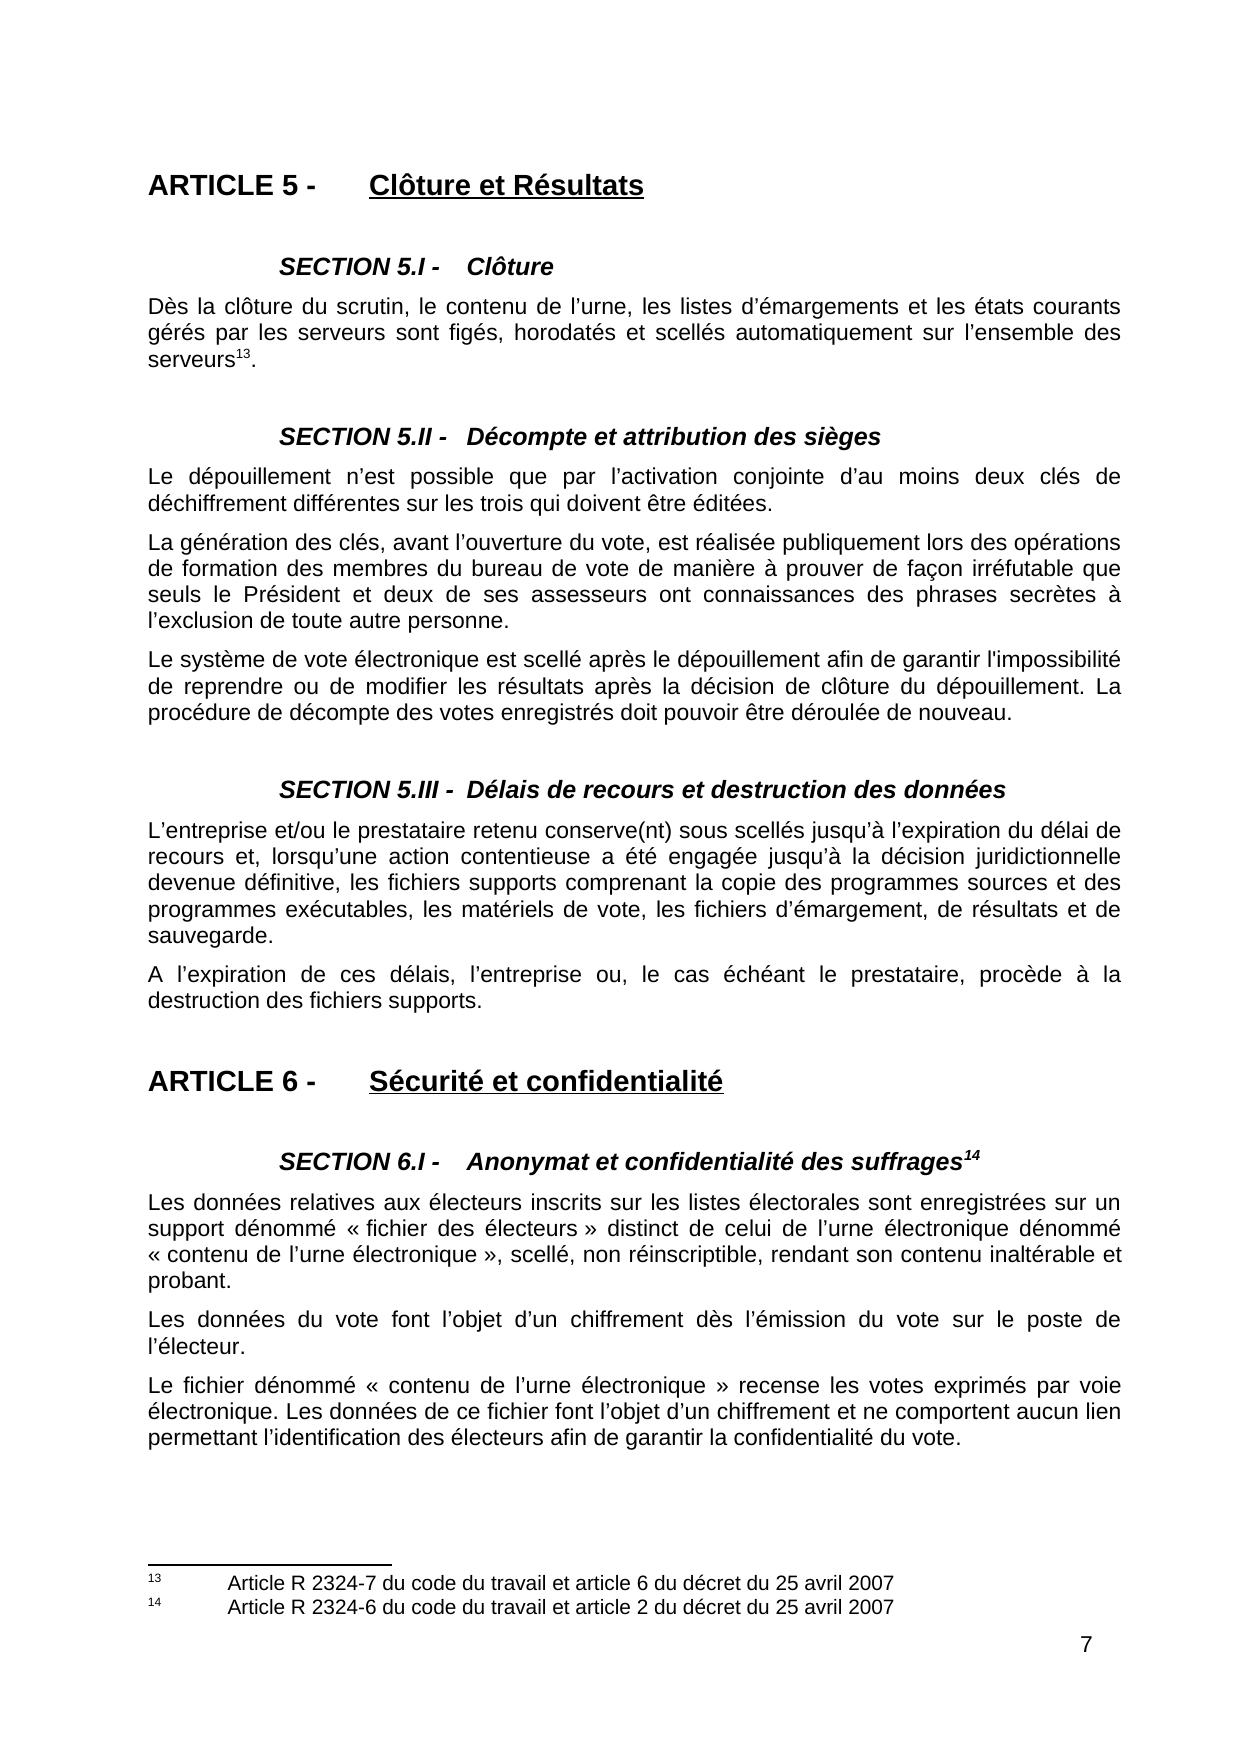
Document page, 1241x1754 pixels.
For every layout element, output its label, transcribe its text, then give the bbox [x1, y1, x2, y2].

text Les données relatives aux électeurs inscrits sur les listes électorales sont enregistrées sur un support dénommé « fichier des électeurs » distinct de celui de l’urne électronique dénommé « contenu de l’urne électronique », scellé, non réinscriptible, rendant son contenu inaltérable et probant. [148, 1188, 1122, 1294]
subtitle Décompte et attribution des sièges [279, 422, 1122, 451]
text A l’expiration de ces délais, l’entreprise ou, le cas échéant le prestataire, procède à la destruction des fichiers supports. [148, 961, 1122, 1014]
text Les données du vote font l’objet d’un chiffrement dès l’émission du vote sur le poste de l’électeur. [148, 1306, 1122, 1359]
text Dès la clôture du scrutin, le contenu de l’urne, les listes d’émargements et les états courants gérés par les serveurs sont figés, horodatés et scellés automatiquement sur l’ensemble des serveurs. [148, 293, 1122, 372]
subtitle Sécurité et confidentialité [148, 1064, 1122, 1097]
subtitle Clôture [279, 252, 1122, 280]
subtitle Clôture et Résultats [148, 168, 1122, 202]
text L’entreprise et/ou le prestataire retenu conserve(nt) sous scellés jusqu’à l’expiration du délai de recours et, lorsqu’une action contentieuse a été engagée jusqu’à la décision juridictionnelle devenue définitive, les fichiers supports comprenant la copie des programmes sources et des programmes exécutables, les matériels de vote, les fichiers d’émargement, de résultats et de sauvegarde. [148, 817, 1122, 948]
text La génération des clés, avant l’ouverture du vote, est réalisée publiquement lors des opérations de formation des membres du bureau de vote de manière à prouver de façon irréfutable que seuls le Président et deux de ses assesseurs ont connaissances des phrases secrètes à l’exclusion de toute autre personne. [148, 528, 1122, 634]
subtitle Délais de recours et destruction des données [279, 775, 1122, 804]
subtitle Anonymat et confidentialité des suffrages [279, 1147, 1122, 1176]
text Le fichier dénommé « contenu de l’urne électronique » recense les votes exprimés par voie électronique. Les données de ce fichier font l’objet d’un chiffrement et ne comportent aucun lien permettant l’identification des électeurs afin de garantir la confidentialité du vote. [148, 1372, 1122, 1451]
text Le système de vote électronique est scellé après le dépouillement afin de garantir l'impossibilité de reprendre ou de modifier les résultats après la décision de clôture du dépouillement. La procédure de décompte des votes enregistrés doit pouvoir être déroulée de nouveau. [148, 646, 1122, 725]
text Le dépouillement n’est possible que par l’activation conjointe d’au moins deux clés de déchiffrement différentes sur les trois qui doivent être éditées. [148, 463, 1122, 516]
